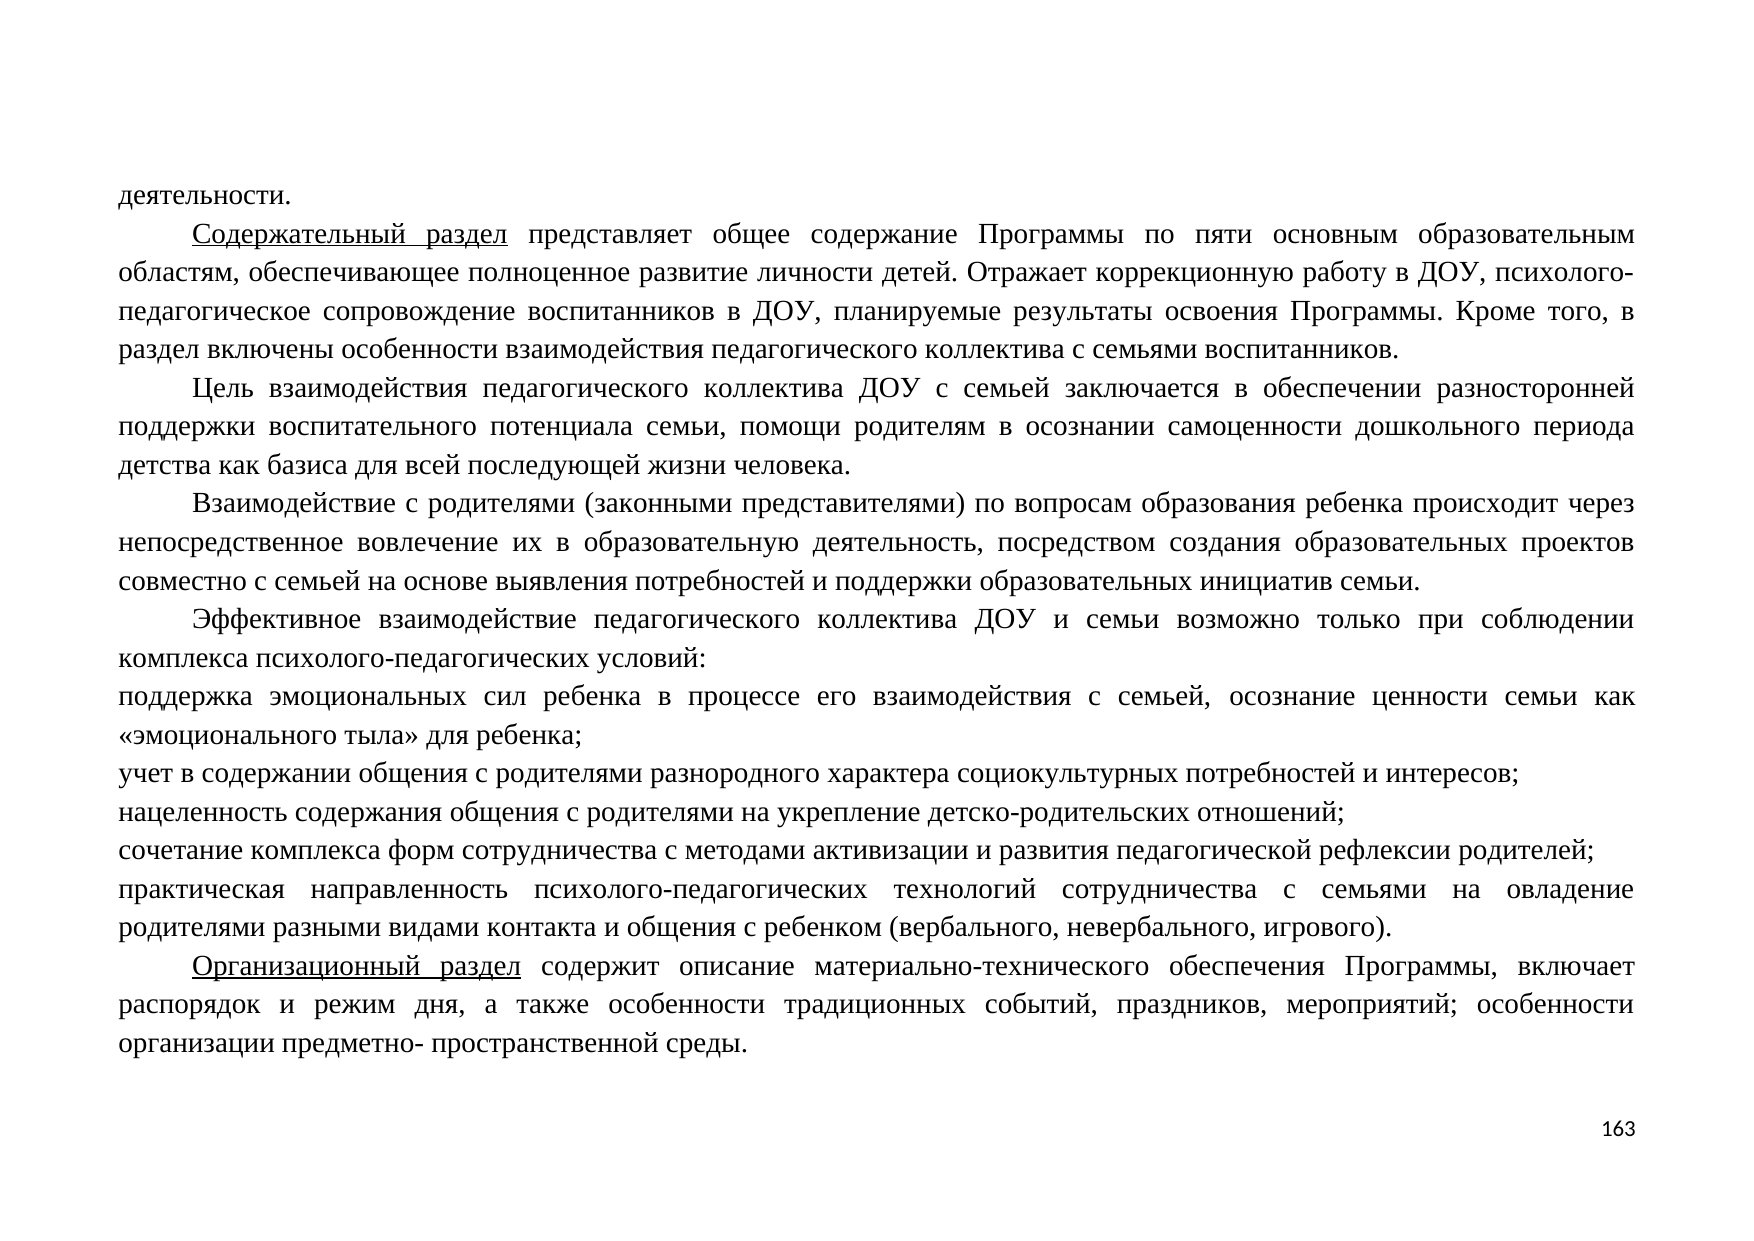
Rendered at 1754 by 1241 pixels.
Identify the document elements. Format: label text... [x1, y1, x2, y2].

text сочетание комплекса форм сотрудничества с методами активизации и развития педагогической рефлексии родителей; [118, 832, 1636, 866]
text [118, 177, 1636, 211]
text Цель взаимодействия педагогического коллектива ДОУ с семьей заключается в обеспечении разносторонней поддержки воспитательного потенциала семьи, помощи родителям в осознании самоценности дошкольного периода детства как базиса для всей последующей жизни человека. [118, 370, 1636, 481]
text поддержка эмоциональных сил ребенка в процессе его взаимодействия с семьей, осознание ценности семьи как «эмоционального тыла» для ребенка; [118, 678, 1636, 750]
text Взаимодействие с родителями (законными представителями) по вопросам образования ребенка происходит через непосредственное вовлечение их в образовательную деятельность, посредством создания образовательных проектов совместно с семьей на основе выявления потребностей и поддержки образовательных инициатив семьи. [118, 486, 1636, 596]
text учет в содержании общения с родителями разнородного характера социокультурных потребностей и интересов; [118, 755, 1636, 789]
text практическая направленность психолого-педагогических технологий сотрудничества с семьями на овладение родителями разными видами контакта и общения с ребенком (вербального, невербального, игрового). [118, 871, 1636, 943]
text Содержательный раздел представляет общее содержание Программы по пяти основным образовательным областям, обеспечивающее полноценное развитие личности детей. Отражает коррекционную работу в ДОУ, психолого-педагогическое сопровождение воспитанников в ДОУ, планируемые результаты освоения Программы. Кроме того, в раздел включены особенности взаимодействия педагогического коллектива с семьями воспитанников. [118, 216, 1636, 365]
text Эффективное взаимодействие педагогического коллектива ДОУ и семьи возможно только при соблюдении комплекса психолого-педагогических условий: [118, 601, 1636, 673]
text Организационный раздел содержит описание материально-технического обеспечения Программы, включает распорядок и режим дня, а также особенности традиционных событий, праздников, мероприятий; особенности организации предметно- пространственной среды. [118, 948, 1636, 1059]
text нацеленность содержания общения с родителями на укрепление детско-родительских отношений; [118, 794, 1636, 827]
